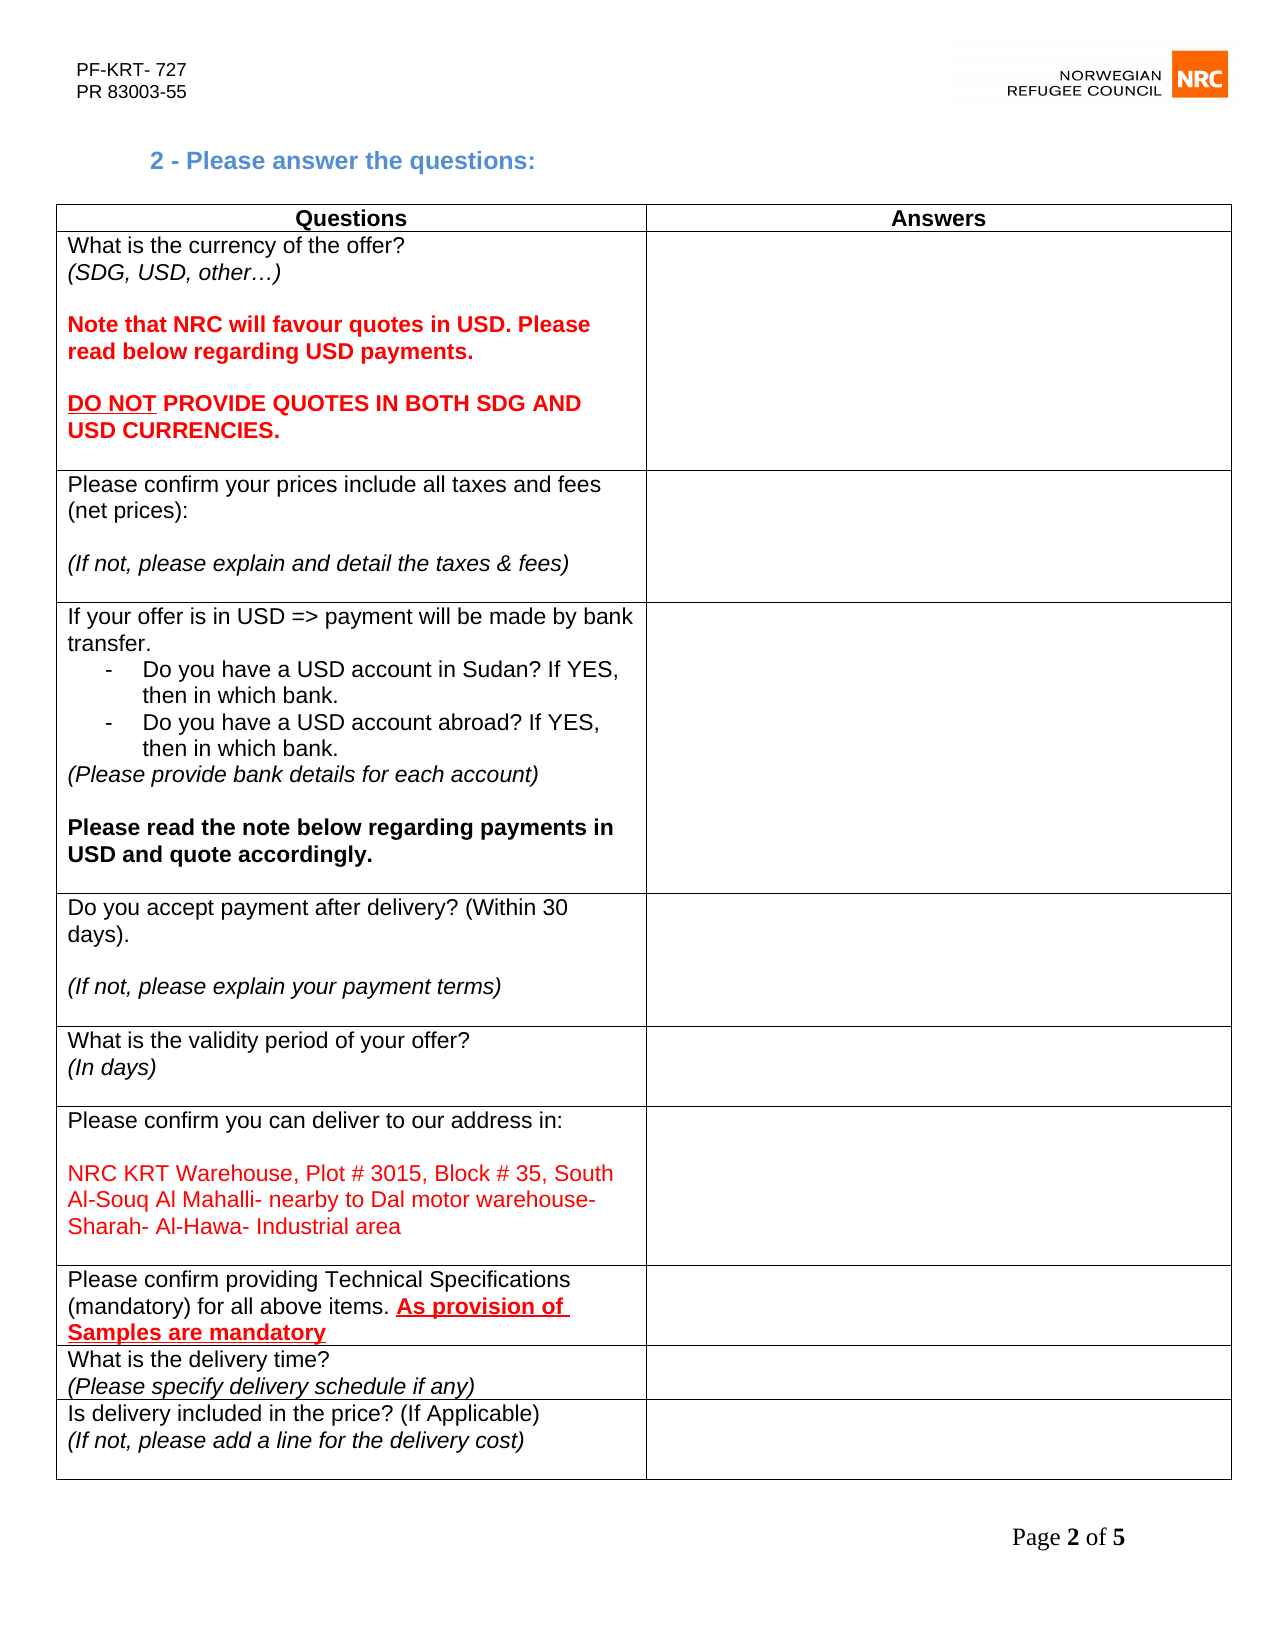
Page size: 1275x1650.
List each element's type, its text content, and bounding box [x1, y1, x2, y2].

table_cell Please confirm providing Technical Specifications (mandatory) for all above items. As provision of Samples are mandatory [57, 1266, 646, 1345]
table_cell If your offer is in USD => payment will be made by bank transfer. Do you have a USD account in Sudan? If YES, then in which bank. Do you have a USD account abroad? If YES, then in which bank. (Please provide bank details for each account) Please read the note below regarding payments in USD and quote accordingly. [57, 603, 646, 893]
text 2 - Please answer the questions: [150, 146, 1125, 175]
table_cell Is delivery included in the price? (If Applicable) (If not, please add a line for the delivery cost) [57, 1400, 646, 1479]
table_cell [647, 1027, 1231, 1106]
table_cell Please confirm you can deliver to our address in: NRC KRT Warehouse, Plot # 3015, Block # 35, South Al-Souq Al Mahalli- nearby to Dal motor warehouse- Sharah- Al-Hawa- Industrial area [57, 1107, 646, 1265]
table_cell [647, 1107, 1231, 1265]
table_cell [647, 1400, 1231, 1479]
table_cell [647, 603, 1231, 893]
table_cell [647, 894, 1231, 1026]
table_header Questions [57, 205, 646, 231]
table_cell [647, 232, 1231, 469]
table_cell [647, 471, 1231, 602]
table_cell What is the validity period of your offer? (In days) [57, 1027, 646, 1106]
table_cell What is the currency of the offer? (SDG, USD, other…) Note that NRC will favour quotes in USD. Please read below regarding USD payments. DO NOT PROVIDE QUOTES IN BOTH SDG AND USD CURRENCIES. [57, 232, 646, 469]
table_cell Please confirm your prices include all taxes and fees (net prices): (If not, please explain and detail the taxes & fees) [57, 471, 646, 602]
table_cell Do you accept payment after delivery? (Within 30 days). (If not, please explain your payment terms) [57, 894, 646, 1026]
table_header Answers [647, 205, 1231, 231]
table_cell [647, 1266, 1231, 1345]
table_cell What is the delivery time? (Please specify delivery schedule if any) [57, 1346, 646, 1399]
table_cell [647, 1346, 1231, 1399]
